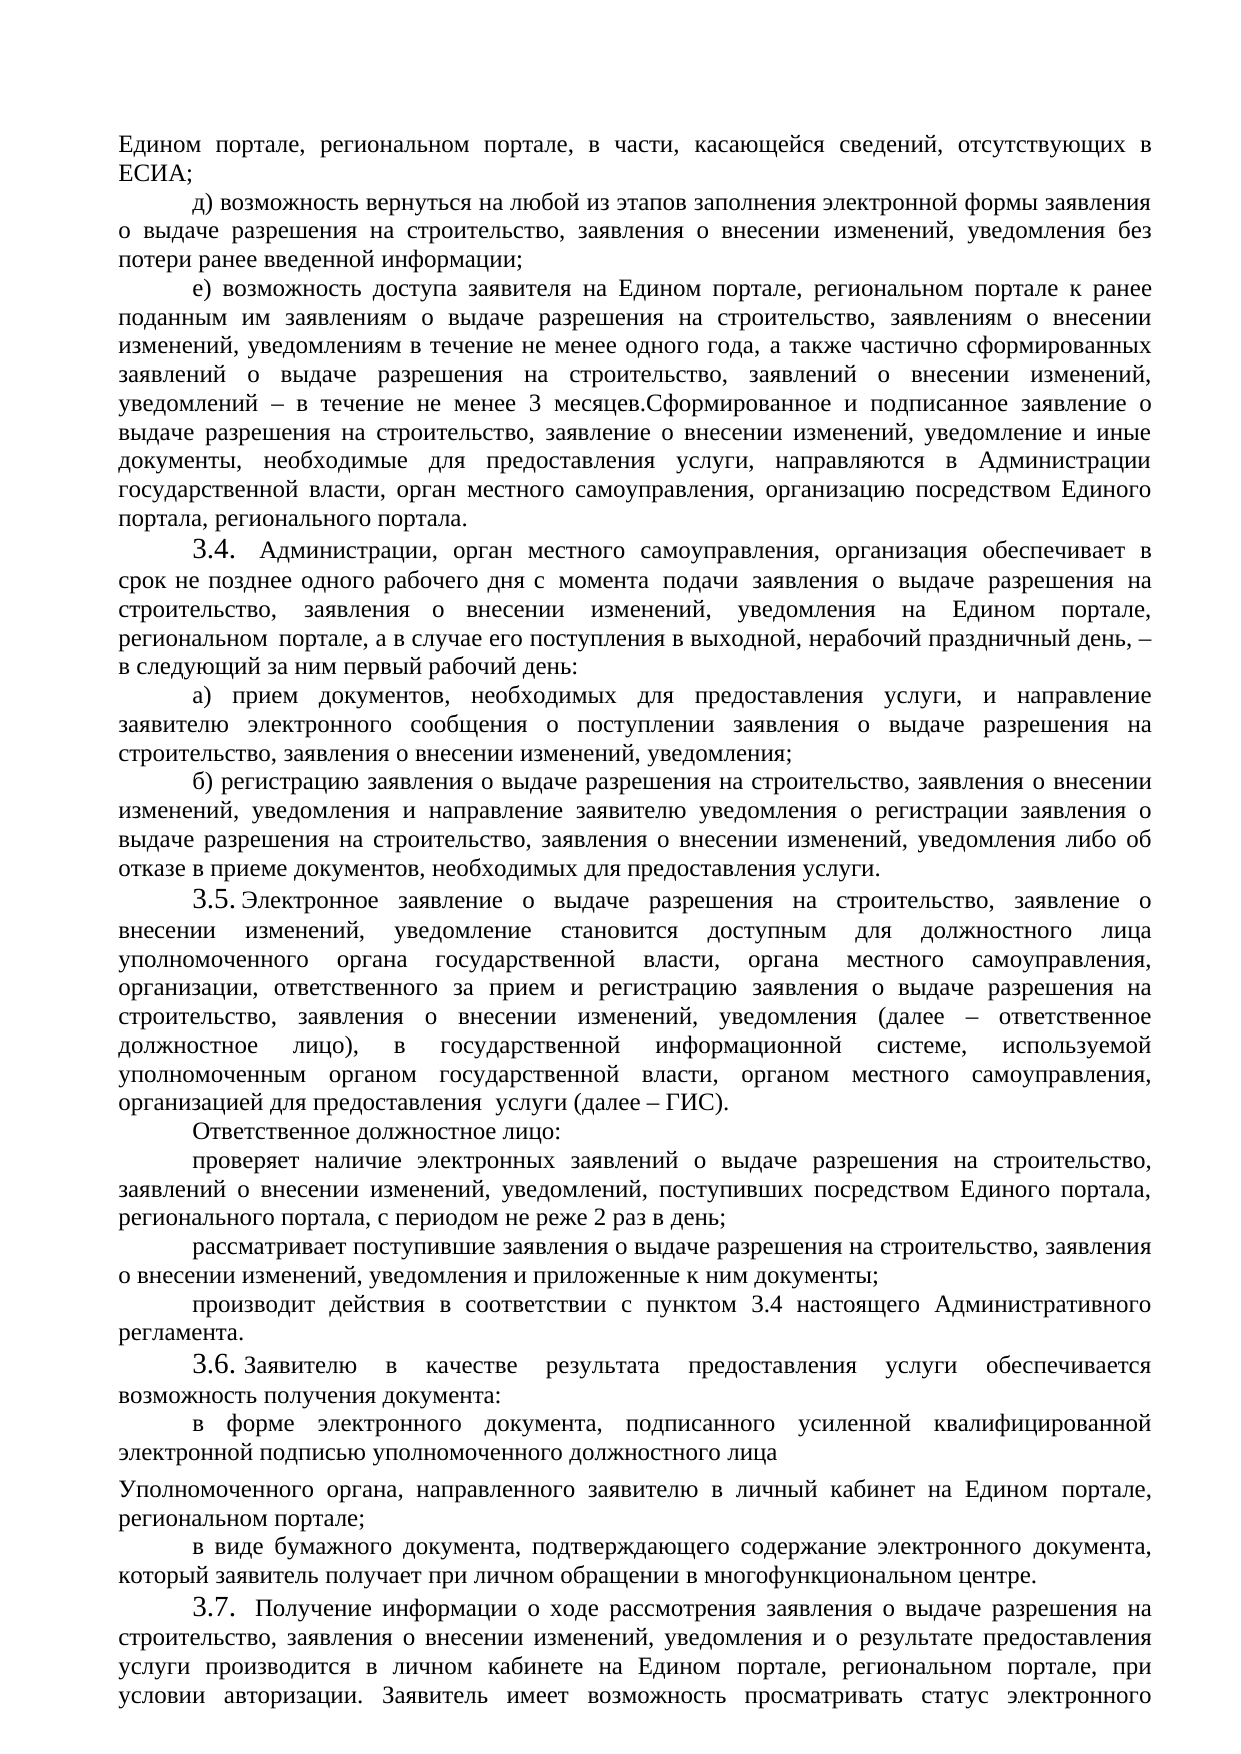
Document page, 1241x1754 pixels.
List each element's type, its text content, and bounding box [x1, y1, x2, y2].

list Электронное заявление о выдаче разрешения на строительство, заявление о внесении изменений, уведомление становится доступным для должностного лица уполномоченного органа государственной власти, органа местного самоуправления, организации, ответственного за прием и регистрацию заявления о выдаче разрешения на строительство, заявления о внесении изменений, уведомления (далее – ответственное должностное лицо), в государственной информационной системе, используемой уполномоченным органом государственной власти, органом местного самоуправления, организацией для предоставления услуги (далее – ГИС). [118, 881, 1152, 1116]
text проверяет наличие электронных заявлений о выдаче разрешения на строительство, заявлений о внесении изменений, уведомлений, поступивших посредством Единого портала, регионального портала, с периодом не реже 2 раз в день; [118, 1145, 1152, 1231]
text рассматривает поступившие заявления о выдаче разрешения на строительство, заявления о внесении изменений, уведомления и приложенные к ним документы; [118, 1231, 1152, 1289]
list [118, 1589, 1152, 1709]
text а) прием документов, необходимых для предоставления услуги, и направление заявителю электронного сообщения о поступлении заявления о выдаче разрешения на строительство, заявления о внесении изменений, уведомления; [118, 680, 1152, 766]
list Администрации, орган местного самоуправления, организация обеспечивает в срок не позднее одного рабочего дня с момента подачи заявления о выдаче разрешения на строительство, заявления о внесении изменений, уведомления на Едином портале, региональном портале, а в случае его поступления в выходной, нерабочий праздничный день, – в следующий за ним первый рабочий день: [118, 532, 1152, 680]
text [118, 129, 1152, 187]
list Заявителю в качестве результата предоставления услуги обеспечивается возможность получения документа: [118, 1346, 1152, 1408]
text Ответственное должностное лицо: [192, 1116, 1169, 1145]
text в виде бумажного документа, подтверждающего содержание электронного документа, который заявитель получает при личном обращении в многофункциональном центре. [118, 1531, 1152, 1589]
text в форме электронного документа, подписанного усиленной квалифицированной электронной подписью уполномоченного должностного лица [118, 1408, 1152, 1466]
text производит действия в соответствии с пунктом 3.4 настоящего Административного регламента. [118, 1289, 1152, 1346]
text д) возможность вернуться на любой из этапов заполнения электронной формы заявления о выдаче разрешения на строительство, заявления о внесении изменений, уведомления без потери ранее введенной информации; [118, 187, 1152, 273]
text е) возможность доступа заявителя на Едином портале, региональном портале к ранее поданным им заявлениям о выдаче разрешения на строительство, заявлениям о внесении изменений, уведомлениям в течение не менее одного года, а также частично сформированных заявлений о выдаче разрешения на строительство, заявлений о внесении изменений, уведомлений – в течение не менее 3 месяцев.Сформированное и подписанное заявление о выдаче разрешения на строительство, заявление о внесении изменений, уведомление и иные документы, необходимые для предоставления услуги, направляются в Администрации государственной власти, орган местного самоуправления, организацию посредством Единого портала, регионального портала. [118, 273, 1152, 532]
text Уполномоченного органа, направленного заявителю в личный кабинет на Едином портале, региональном портале; [118, 1474, 1152, 1531]
text б) регистрацию заявления о выдаче разрешения на строительство, заявления о внесении изменений, уведомления и направление заявителю уведомления о регистрации заявления о выдаче разрешения на строительство, заявления о внесении изменений, уведомления либо об отказе в приеме документов, необходимых для предоставления услуги. [118, 766, 1152, 881]
